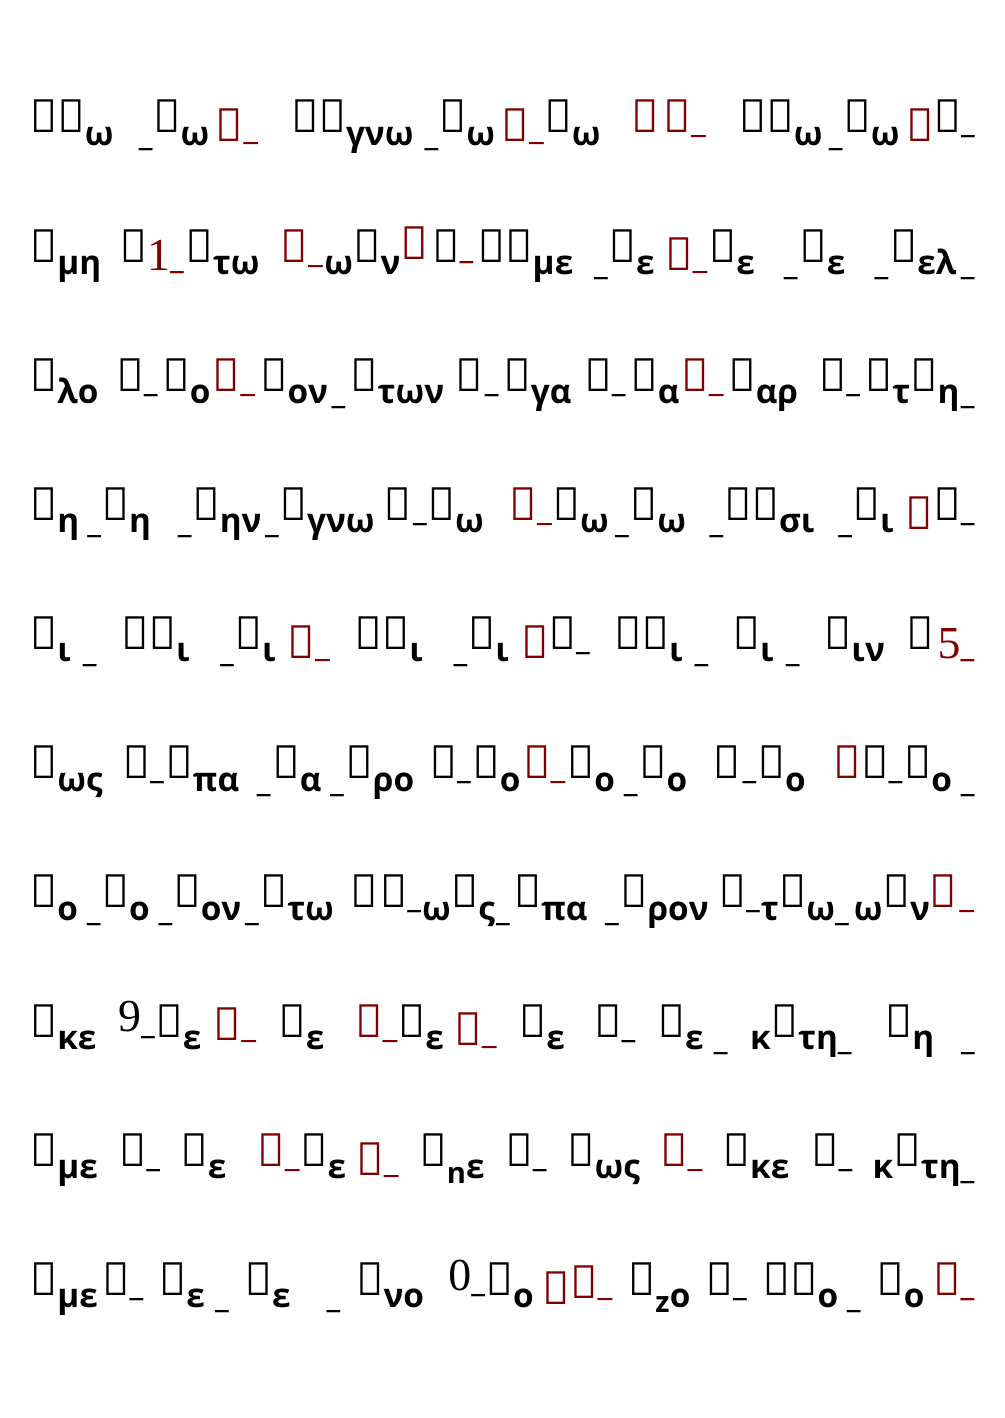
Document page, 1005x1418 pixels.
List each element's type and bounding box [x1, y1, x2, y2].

text [29, 29, 974, 1321]
